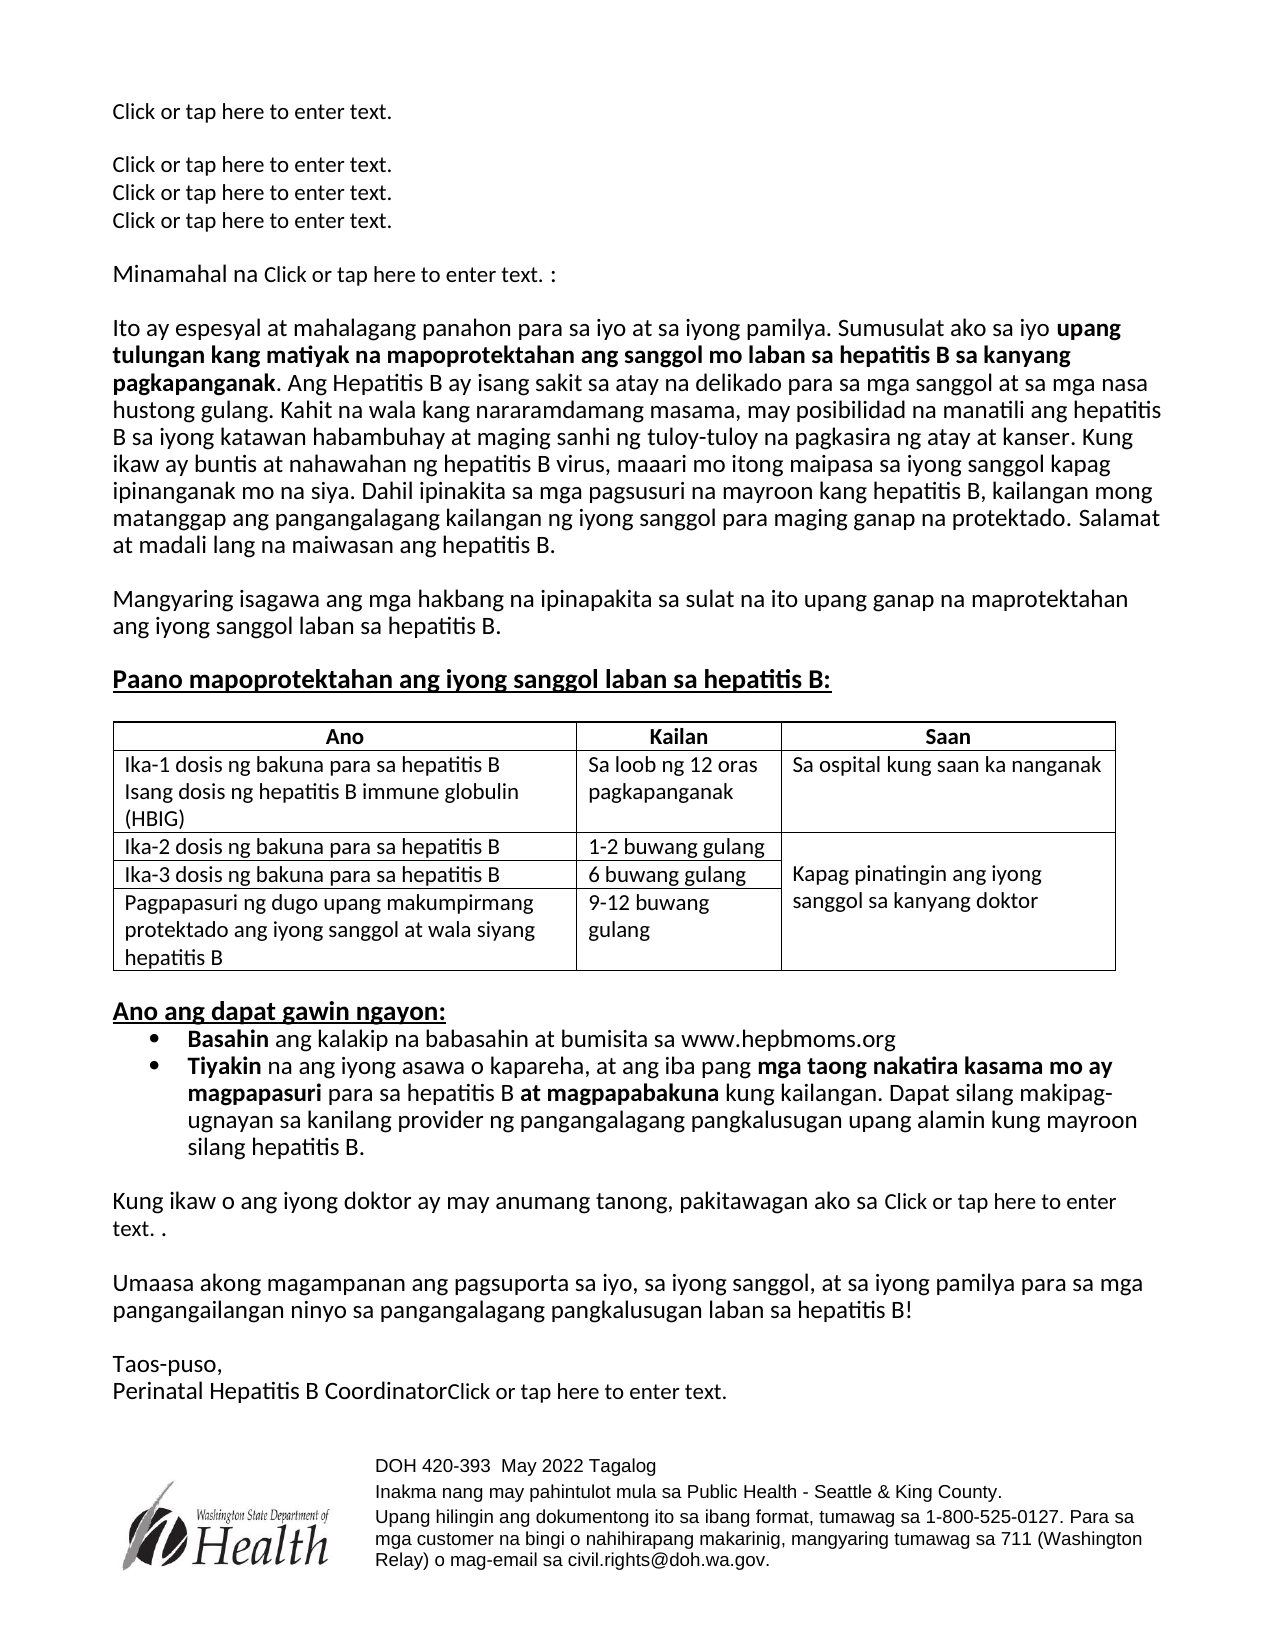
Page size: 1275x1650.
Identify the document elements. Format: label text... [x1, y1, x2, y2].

table_cell Ika-2 dosis ng bakuna para sa hepatitis B [114, 833, 576, 860]
table_cell 1-2 buwang gulang [577, 833, 781, 860]
text Perinatal Hepatitis B Coordinator [112, 1378, 1162, 1405]
table_header Kailan [577, 723, 781, 749]
text Ito ay espesyal at mahalagang panahon para sa iyo at sa iyong pamilya. Sumusulat ako sa iyo upang tulungan kang matiyak na mapoprotektahan ang sanggol mo laban sa hepatitis B sa kanyang pagkapanganak. Ang Hepatitis B ay isang sakit sa atay na delikado para sa mga sanggol at sa mga nasa hustong gulang. Kahit na wala kang nararamdamang masama, may posibilidad na manatili ang hepatitis B sa iyong katawan habambuhay at maging sanhi ng tuloy-tuloy na pagkasira ng atay at kanser. Kung ikaw ay buntis at nahawahan ng hepatitis B virus, maaari mo itong maipasa sa iyong sanggol kapag ipinanganak mo na siya. Dahil ipinakita sa mga pagsusuri na mayroon kang hepatitis B, kailangan mong matanggap ang pangangalagang kailangan ng iyong sanggol para maging ganap na protektado. Salamat at madali lang na maiwasan ang hepatitis B. [112, 315, 1162, 559]
table_cell Sa ospital kung saan ka nanganak [782, 751, 1115, 832]
table_cell Ika-3 dosis ng bakuna para sa hepatitis B [114, 861, 576, 888]
text Paano mapoprotektahan ang iyong sanggol laban sa hepatitis B: [112, 667, 1162, 694]
table_cell Pagpapasuri ng dugo upang makumpirmang protektado ang iyong sanggol at wala siyang hepatitis B [114, 889, 576, 970]
table_cell Ika-1 dosis ng bakuna para sa hepatitis B Isang dosis ng hepatitis B immune globulin (HBIG) [114, 751, 576, 832]
list Basahin ang kalakip na babasahin at bumisita sa www.hepbmoms.org [150, 1026, 1162, 1053]
table_cell Sa loob ng 12 oras pagkapanganak [577, 751, 781, 832]
table_header Ano [114, 723, 576, 749]
list Tiyakin na ang iyong asawa o kapareha, at ang iba pang mga taong nakatira kasama mo ay magpapasuri para sa hepatitis B at magpapabakuna kung kailangan. Dapat silang makipag-ugnayan sa kanilang provider ng pangangalagang pangkalusugan upang alamin kung mayroon silang hepatitis B. [150, 1053, 1162, 1161]
table_cell Kapag pinatingin ang iyong sanggol sa kanyang doktor [782, 833, 1115, 970]
text Mangyaring isagawa ang mga hakbang na ipinapakita sa sulat na ito upang ganap na maprotektahan ang iyong sanggol laban sa hepatitis B. [112, 586, 1162, 640]
table_header Saan [782, 723, 1115, 749]
text Kung ikaw o ang iyong doktor ay may anumang tanong, pakitawagan ako sa . [112, 1188, 1162, 1242]
text Taos-puso, [112, 1351, 1162, 1378]
text Umaasa akong magampanan ang pagsuporta sa iyo, sa iyong sanggol, at sa iyong pamilya para sa mga pangangailangan ninyo sa pangangalagang pangkalusugan laban sa hepatitis B! [112, 1269, 1162, 1323]
text Minamahal na : [112, 261, 1162, 288]
table_cell 9-12 buwang gulang [577, 889, 781, 970]
table_cell 6 buwang gulang [577, 861, 781, 888]
picture [108, 1473, 343, 1571]
text Ano ang dapat gawin ngayon: [112, 998, 1162, 1026]
